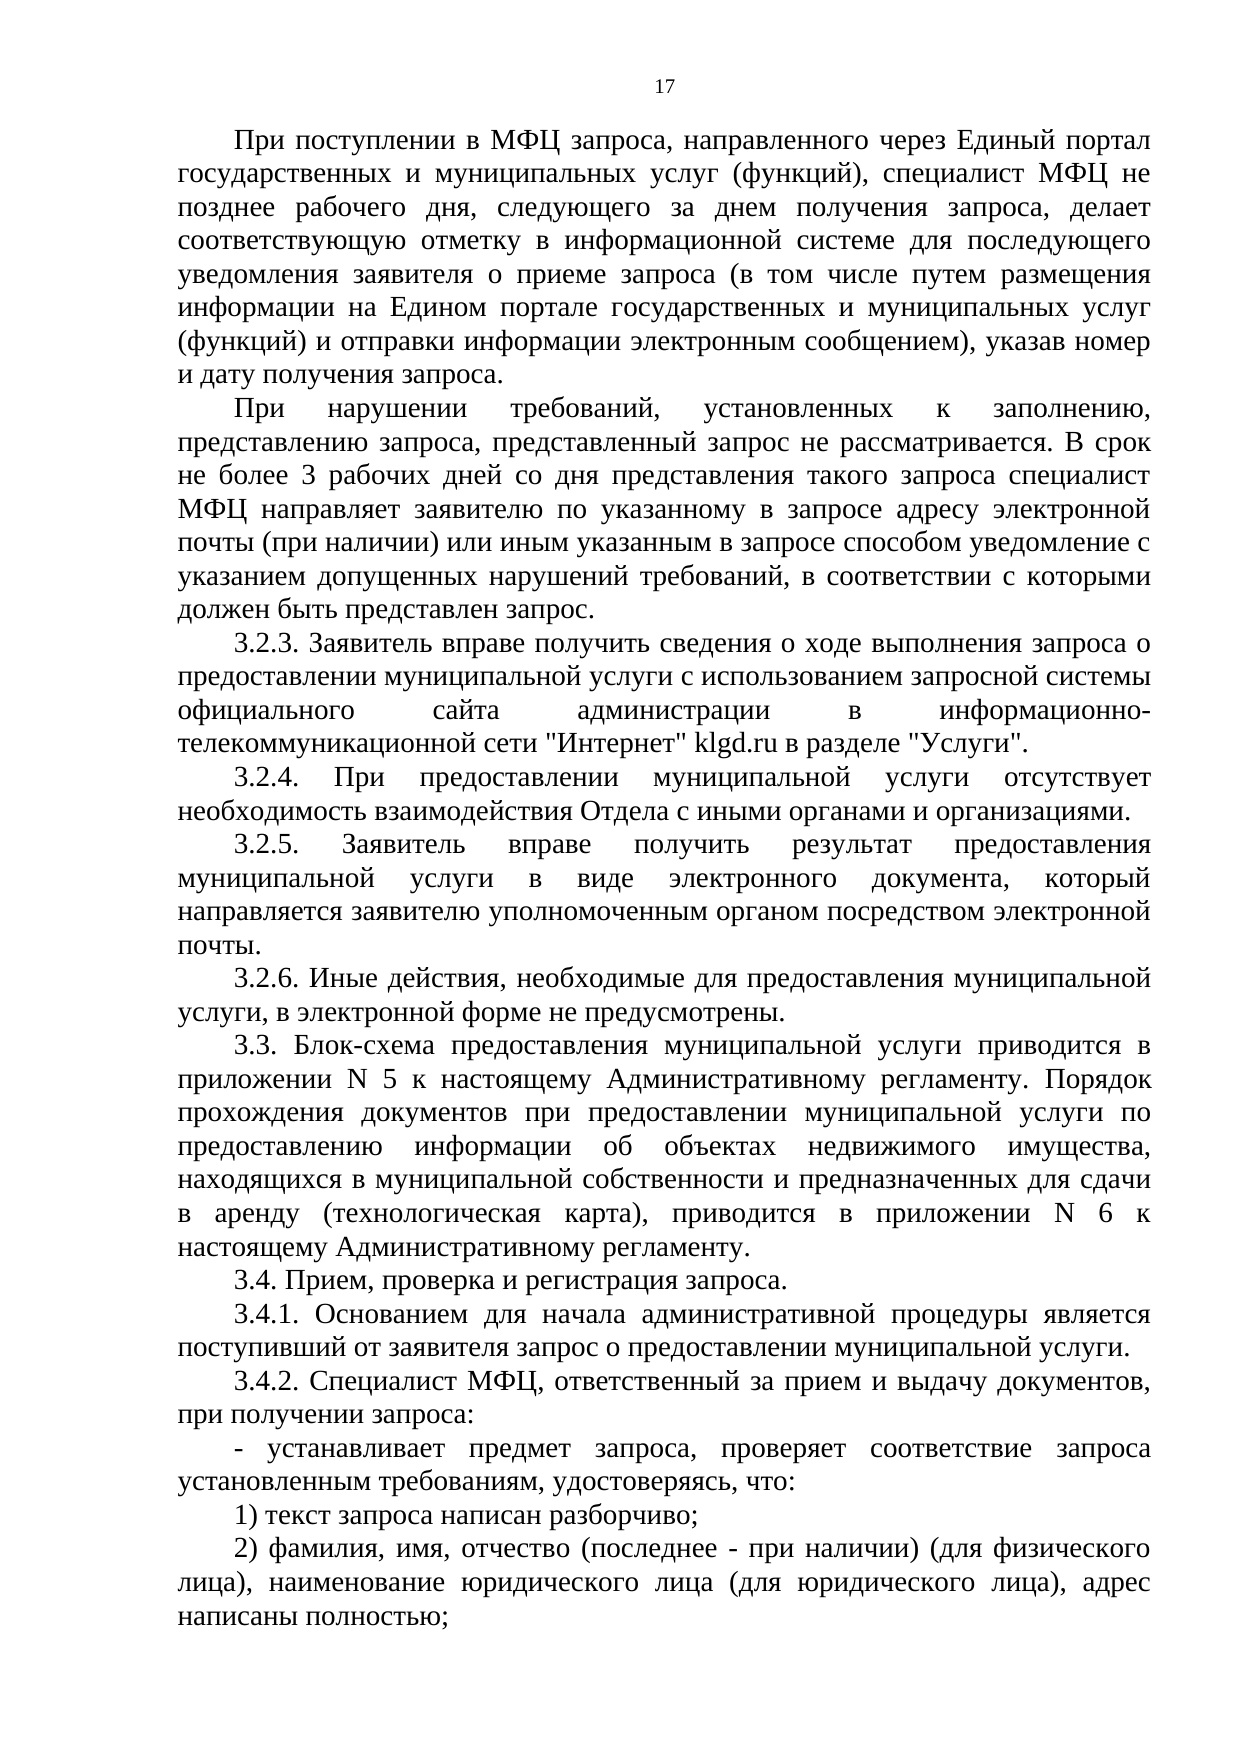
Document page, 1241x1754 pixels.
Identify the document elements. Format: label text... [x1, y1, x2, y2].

text При поступлении в МФЦ запроса, направленного через Единый портал государственных и муниципальных услуг (функций), специалист МФЦ не позднее рабочего дня, следующего за днем получения запроса, делает соответствующую отметку в информационной системе для последующего уведомления заявителя о приеме запроса (в том числе путем размещения информации на Едином портале государственных и муниципальных услуг (функций) и отправки информации электронным сообщением), указав номер и дату получения запроса. [177, 122, 1152, 390]
text 3.2.6. Иные действия, необходимые для предоставления муниципальной услуги, в электронной форме не предусмотрены. [177, 960, 1152, 1027]
text - устанавливает предмет запроса, проверяет соответствие запроса установленным требованиям, удостоверяясь, что: [177, 1430, 1152, 1497]
text 3.2.4. При предоставлении муниципальной услуги отсутствует необходимость взаимодействия Отдела с иными органами и организациями. [177, 759, 1152, 826]
text 3.4.2. Специалист МФЦ, ответственный за прием и выдачу документов, при получении запроса: [177, 1363, 1152, 1430]
text 3.4.1. Основанием для начала административной процедуры является поступивший от заявителя запрос о предоставлении муниципальной услуги. [177, 1296, 1152, 1363]
text 2) фамилия, имя, отчество (последнее - при наличии) (для физического лица), наименование юридического лица (для юридического лица), адрес написаны полностью; [177, 1531, 1152, 1631]
text 3.3. Блок-схема предоставления муниципальной услуги приводится в приложении N 5 к настоящему Административному регламенту. Порядок прохождения документов при предоставлении муниципальной услуги по предоставлению информации об объектах недвижимого имущества, находящихся в муниципальной собственности и предназначенных для сдачи в аренду (технологическая карта), приводится в приложении N 6 к настоящему Административному регламенту. [177, 1027, 1152, 1262]
text При нарушении требований, установленных к заполнению, представлению запроса, представленный запрос не рассматривается. В срок не более 3 рабочих дней со дня представления такого запроса специалист МФЦ направляет заявителю по указанному в запросе адресу электронной почты (при наличии) или иным указанным в запросе способом уведомление с указанием допущенных нарушений требований, в соответствии с которыми должен быть представлен запрос. [177, 390, 1152, 625]
text 3.2.3. Заявитель вправе получить сведения о ходе выполнения запроса о предоставлении муниципальной услуги с использованием запросной системы официального сайта администрации в информационно-телекоммуникационной сети "Интернет" klgd.ru в разделе "Услуги". [177, 625, 1152, 759]
text 3.2.5. Заявитель вправе получить результат предоставления муниципальной услуги в виде электронного документа, который направляется заявителю уполномоченным органом посредством электронной почты. [177, 826, 1152, 960]
text 1) текст запроса написан разборчиво; [177, 1497, 1152, 1531]
text 3.4. Прием, проверка и регистрация запроса. [177, 1262, 1152, 1296]
